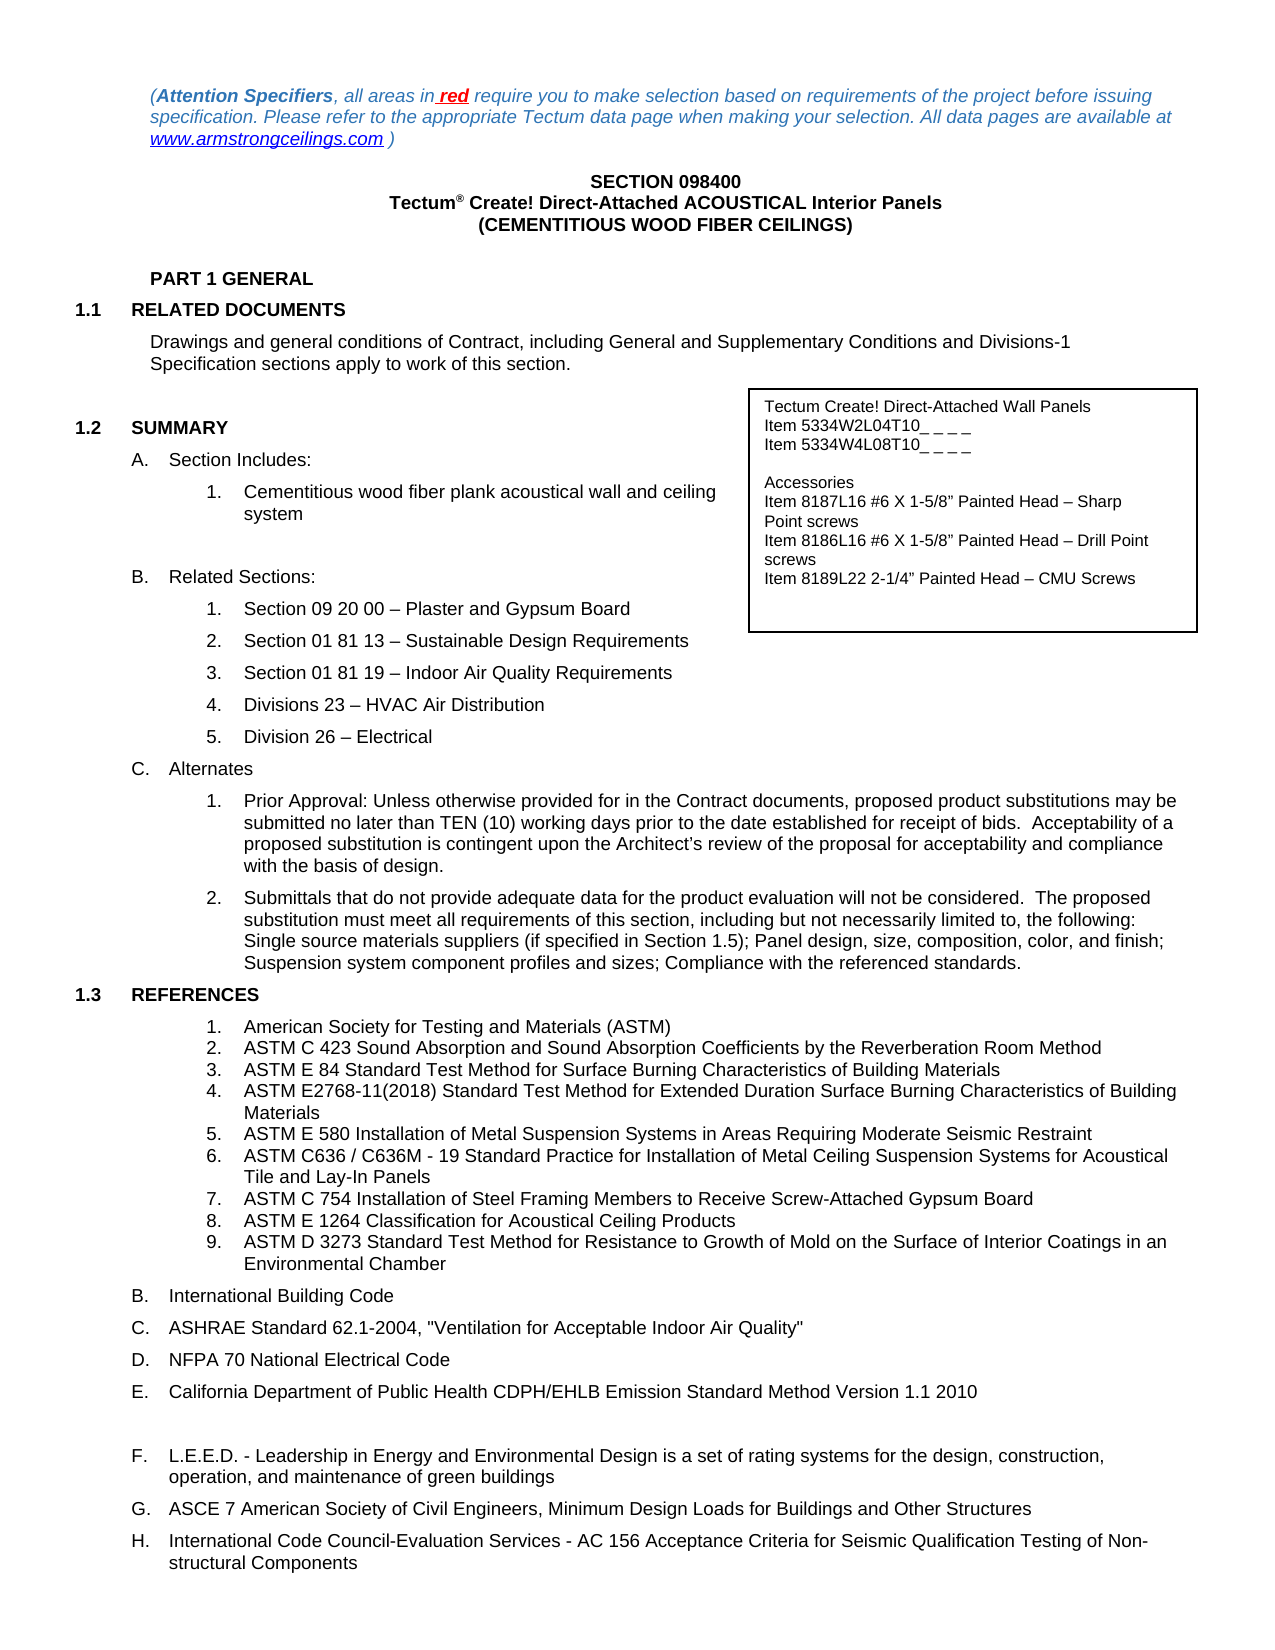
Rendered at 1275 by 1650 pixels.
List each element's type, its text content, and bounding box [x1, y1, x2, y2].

list ASTM E 1264 Classification for Acoustical Ceiling Products [206, 1209, 1200, 1231]
list California Department of Public Health CDPH/EHLB Emission Standard Method Version 1.1 2010 [131, 1381, 1181, 1402]
list Section 01 81 19 – Indoor Air Quality Requirements [206, 662, 1181, 684]
text GENERAL [150, 267, 1181, 289]
list ASTM E 84 Standard Test Method for Surface Burning Characteristics of Building Materials [206, 1058, 1200, 1080]
list Submittals that do not provide adequate data for the product evaluation will not be considered. The proposed substitution must meet all requirements of this section, including but not necessarily limited to, the following: Single source materials suppliers (if specified in Section 1.5); Panel design, size, composition, color, and finish; Suspension system component profiles and sizes; Compliance with the referenced standards. [206, 887, 1181, 973]
list International Code Council-Evaluation Services - AC 156 Acceptance Criteria for Seismic Qualification Testing of Non-structural Components [131, 1530, 1181, 1573]
list ASTM C636 / C636M - 19 Standard Practice for Installation of Metal Ceiling Suspension Systems for Acoustical Tile and Lay-In Panels [206, 1145, 1200, 1188]
list REFERENCES [75, 983, 1181, 1005]
list Divisions 23 – HVAC Air Distribution [206, 694, 1181, 716]
list ASHRAE Standard 62.1-2004, "Ventilation for Acceptable Indoor Air Quality" [131, 1317, 1181, 1338]
list ASTM C 423 Sound Absorption and Sound Absorption Coefficients by the Reverberation Room Method [206, 1037, 1200, 1058]
list ASTM E2768-11(2018) Standard Test Method for Extended Duration Surface Burning Characteristics of Building Materials [206, 1080, 1200, 1123]
list RELATED DOCUMENTS [75, 299, 1181, 321]
list American Society for Testing and Materials (ASTM) [206, 1015, 1200, 1037]
text SECTION 098400 [150, 171, 1181, 192]
list Drawings and general conditions of Contract, including General and Supplementary Conditions and Divisions-1 Specification sections apply to work of this section. [150, 331, 1181, 374]
list ASTM C 754 Installation of Steel Framing Members to Receive Screw-Attached Gypsum Board [206, 1188, 1181, 1209]
list International Building Code [131, 1284, 1181, 1306]
list ASTM D 3273 Standard Test Method for Resistance to Growth of Mold on the Surface of Interior Coatings in an Environmental Chamber [206, 1231, 1200, 1274]
list Alternates [131, 758, 1181, 780]
list Section 09 20 00 – Plaster and Gypsum Board [206, 598, 748, 620]
list Cementitious wood fiber plank acoustical wall and ceiling system [206, 481, 748, 524]
list Division 26 – Electrical [206, 726, 1181, 748]
list Section Includes: [131, 449, 748, 470]
list ASCE 7 American Society of Civil Engineers, Minimum Design Loads for Buildings and Other Structures [131, 1498, 1181, 1519]
list Prior Approval: Unless otherwise provided for in the Contract documents, proposed product substitutions may be submitted no later than TEN (10) working days prior to the date established for receipt of bids. Acceptability of a proposed substitution is contingent upon the Architect’s review of the proposal for acceptability and compliance with the basis of design. [206, 790, 1181, 876]
list Section 01 81 13 – Sustainable Design Requirements [206, 630, 1181, 652]
list Related Sections: [131, 566, 748, 588]
list ASTM E 580 Installation of Metal Suspension Systems in Areas Requiring Moderate Seismic Restraint [206, 1123, 1200, 1145]
list SUMMARY [75, 417, 748, 438]
text Tectum® Create! Direct-Attached ACOUSTICAL Interior Panels [150, 192, 1181, 214]
text (CEMENTITIOUS WOOD FIBER CEILINGS) [150, 214, 1181, 235]
list L.E.E.D. - Leadership in Energy and Environmental Design is a set of rating systems for the design, construction, operation, and maintenance of green buildings [131, 1444, 1181, 1488]
text (Attention Specifiers, all areas in red require you to make selection based on requirements of the project before issuing specification. Please refer to the appropriate Tectum data page when making your selection. All data pages are available at www.armstrongceilings.com ) [150, 84, 1181, 149]
list NFPA 70 National Electrical Code [131, 1348, 1181, 1370]
